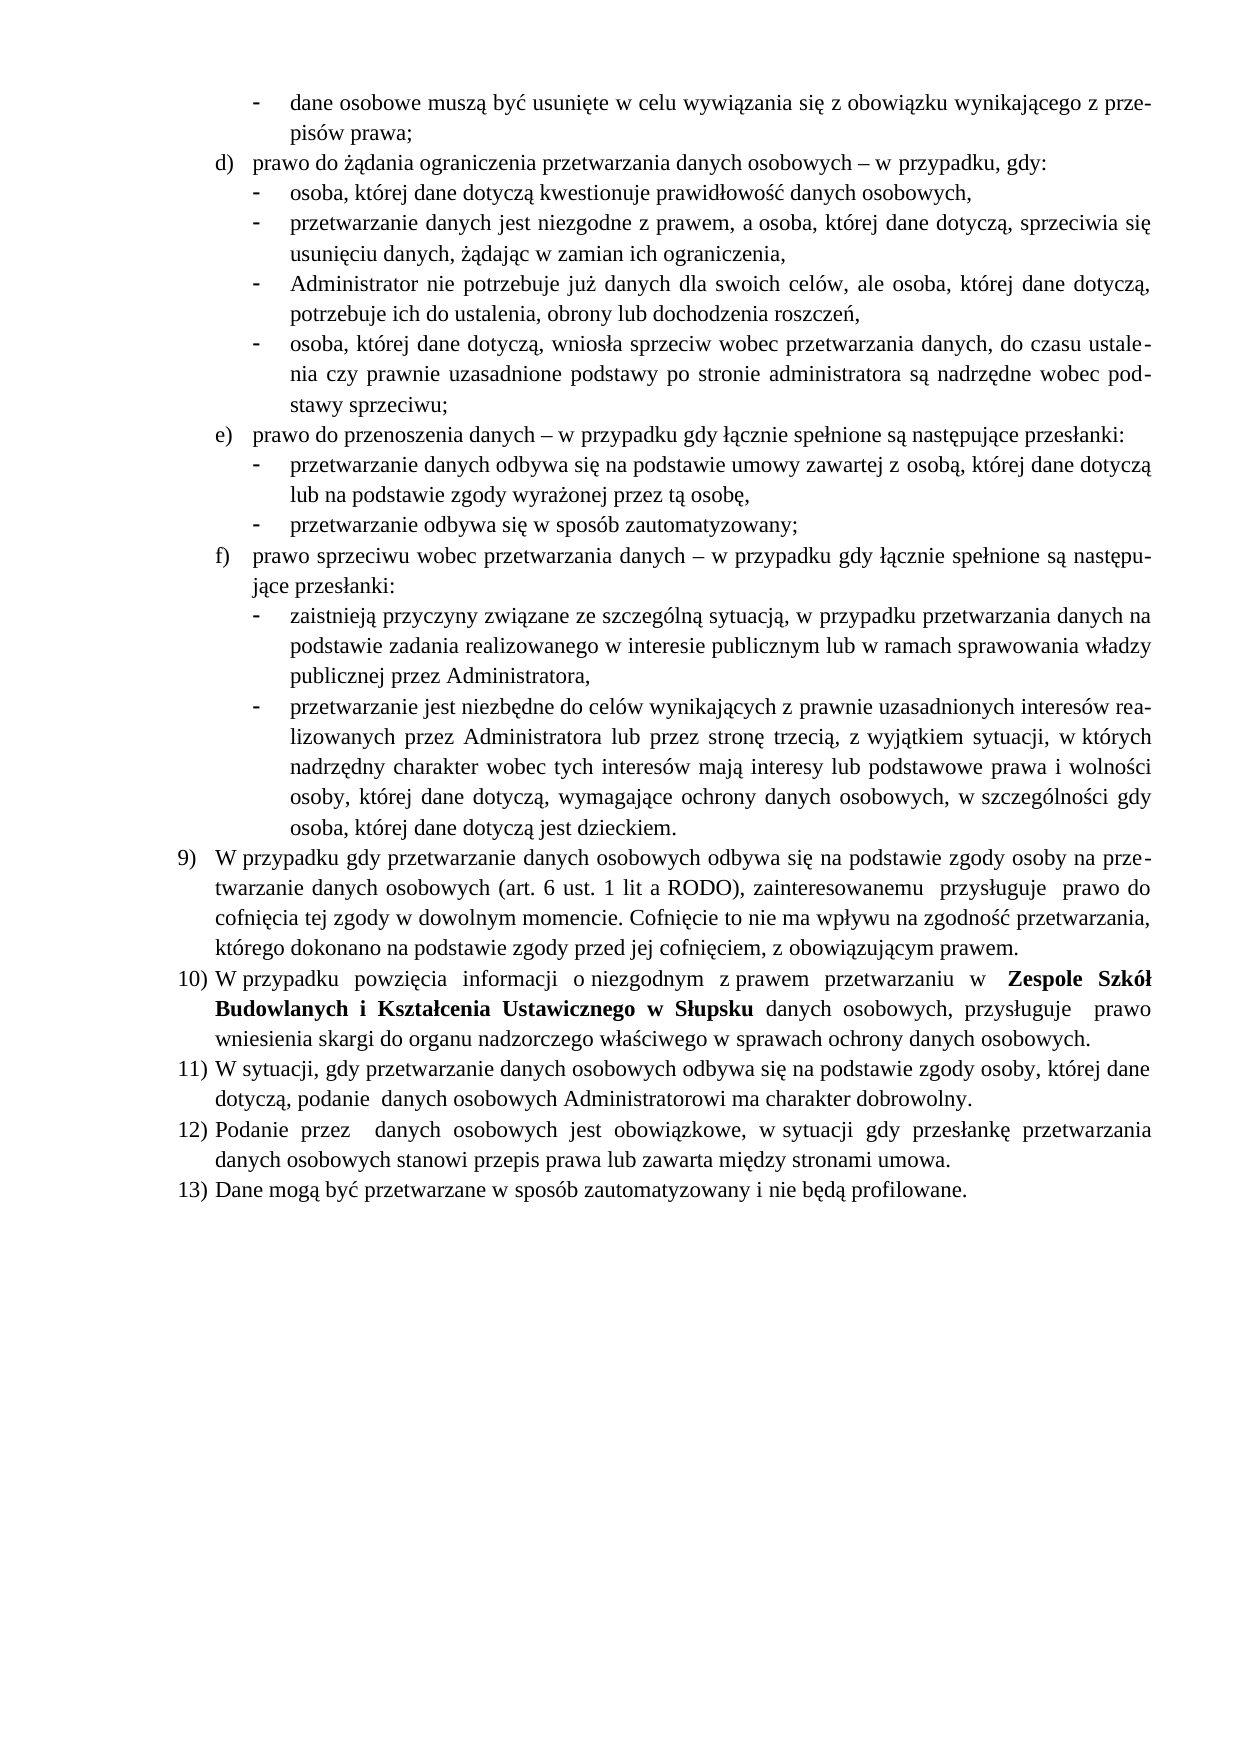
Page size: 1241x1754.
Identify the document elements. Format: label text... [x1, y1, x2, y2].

list przetwarzanie danych jest niezgodne z prawem, a osoba, której dane dotyczą, sprzeciwia się usunięciu danych, żądając w zamian ich ograniczenia, [252, 209, 1152, 266]
list przetwarzanie odbywa się w sposób zautomatyzowany; [252, 512, 1152, 538]
list Podanie przez danych osobowych jest obowiązkowe, w sytuacji gdy przesłankę przetwarzania danych osobowych stanowi przepis prawa lub zawarta między stronami umowa. [177, 1116, 1152, 1172]
list Dane mogą być przetwarzane w sposób zautomatyzowany i nie będą profilowane. [177, 1176, 1152, 1202]
list W przypadku gdy przetwarzanie danych osobowych odbywa się na podstawie zgody osoby na przetwarzanie danych osobowych (art. 6 ust. 1 lit a RODO), zainteresowanemu przysługuje prawo do cofnięcia tej zgody w dowolnym momencie. Cofnięcie to nie ma wpływu na zgodność przetwarzania, którego dokonano na podstawie zgody przed jej cofnięciem, z obowiązującym prawem. [177, 844, 1152, 961]
list przetwarzanie jest niezbędne do celów wynikających z prawnie uzasadnionych interesów realizowanych przez Administratora lub przez stronę trzecią, z wyjątkiem sytuacji, w których nadrzędny charakter wobec tych interesów mają interesy lub podstawowe prawa i wolności osoby, której dane dotyczą, wymagające ochrony danych osobowych, w szczególności gdy osoba, której dane dotyczą jest dzieckiem. [252, 693, 1152, 840]
list przetwarzanie danych odbywa się na podstawie umowy zawartej z osobą, której dane dotyczą lub na podstawie zgody wyrażonej przez tą osobę, [252, 451, 1152, 508]
list W przypadku powzięcia informacji o niezgodnym z prawem przetwarzaniu w Zespole Szkół Budowlanych i Kształcenia Ustawicznego w Słupsku danych osobowych, przysługuje prawo wniesienia skargi do organu nadzorczego właściwego w sprawach ochrony danych osobowych. [177, 965, 1152, 1051]
list prawo sprzeciwu wobec przetwarzania danych – w przypadku gdy łącznie spełnione są następujące przesłanki: [215, 542, 1152, 598]
list Administrator nie potrzebuje już danych dla swoich celów, ale osoba, której dane dotyczą, potrzebuje ich do ustalenia, obrony lub dochodzenia roszczeń, [252, 270, 1152, 326]
list prawo do przenoszenia danych – w przypadku gdy łącznie spełnione są następujące przesłanki: [215, 421, 1152, 447]
list zaistnieją przyczyny związane ze szczególną sytuacją, w przypadku przetwarzania danych na podstawie zadania realizowanego w interesie publicznym lub w ramach sprawowania władzy publicznej przez Administratora, [252, 602, 1152, 689]
list dane osobowe muszą być usunięte w celu wywiązania się z obowiązku wynikającego z przepisów prawa; [252, 89, 1152, 145]
list W sytuacji, gdy przetwarzanie danych osobowych odbywa się na podstawie zgody osoby, której dane dotyczą, podanie danych osobowych Administratorowi ma charakter dobrowolny. [177, 1055, 1152, 1112]
list osoba, której dane dotyczą, wniosła sprzeciw wobec przetwarzania danych, do czasu ustalenia czy prawnie uzasadnione podstawy po stronie administratora są nadrzędne wobec podstawy sprzeciwu; [252, 330, 1152, 417]
list prawo do żądania ograniczenia przetwarzania danych osobowych – w przypadku, gdy: [215, 149, 1152, 175]
list osoba, której dane dotyczą kwestionuje prawidłowość danych osobowych, [252, 179, 1152, 206]
